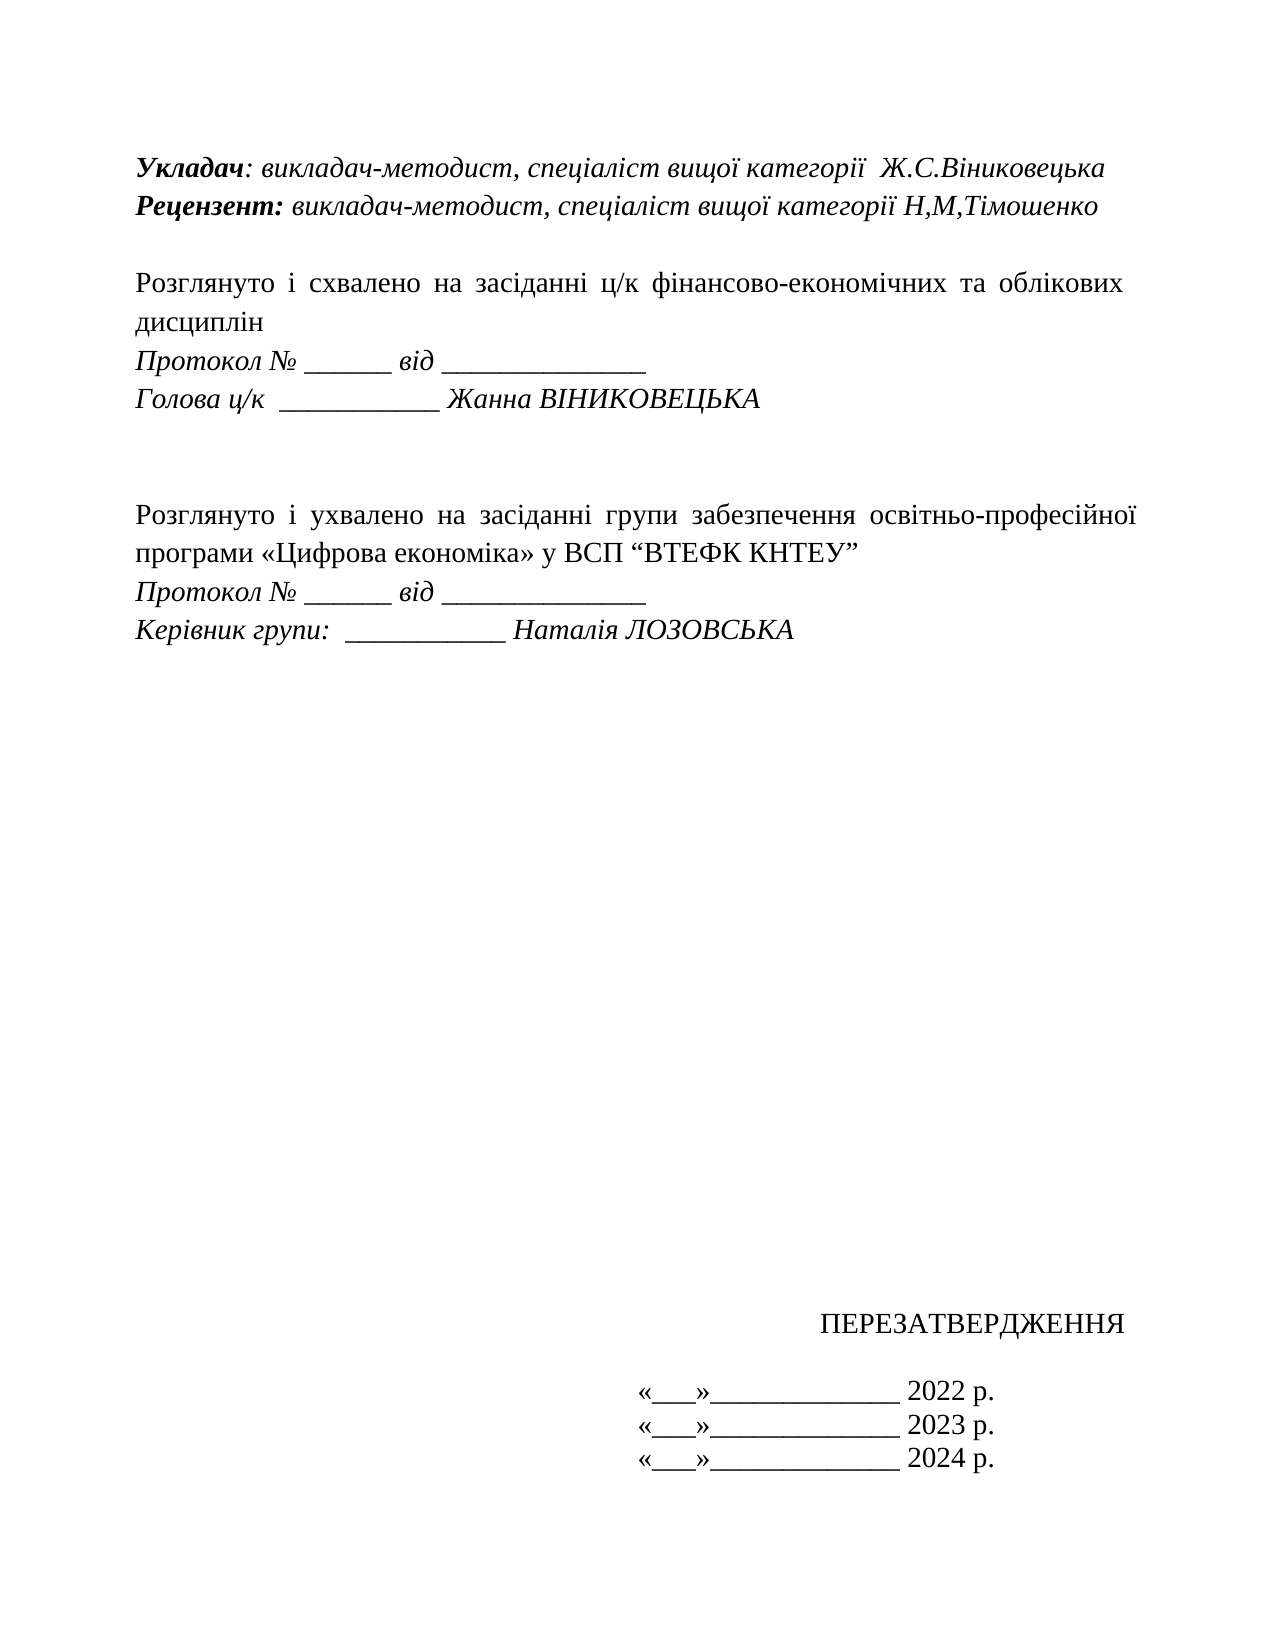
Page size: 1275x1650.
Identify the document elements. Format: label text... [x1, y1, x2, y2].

text Протокол № ______ від ______________ [135, 574, 1125, 607]
text Керівник групи: ___________ Наталія ЛОЗОВСЬКА [135, 612, 1125, 646]
text Рецензент: викладач-методист, спеціаліст вищої категорії Н,М,Тімошенко [135, 188, 1125, 222]
text «___»_____________ 2024 р. [150, 1440, 1125, 1474]
text ПЕРЕЗАТВЕРДЖЕННЯ [150, 1306, 1125, 1340]
text Розглянуто і схвалено на засіданні ц/к фінансово-економічних та облікових дисциплін [135, 266, 1125, 338]
text Голова ц/к ___________ Жанна ВІНИКОВЕЦЬКА [135, 381, 1125, 415]
text Укладач: викладач-методист, спеціаліст вищої категорії Ж.С.Віниковецька [135, 150, 1125, 183]
text «___»_____________ 2023 р. [150, 1407, 1125, 1440]
text «___»_____________ 2022 р. [150, 1373, 1125, 1407]
text Протокол № ______ від ______________ [135, 343, 1125, 376]
text Розглянуто і ухвалено на засіданні групи забезпечення освітньо-професійної програми «Цифрова економіка» у ВСП “ВТЕФК КНТЕУ” [135, 497, 1138, 569]
